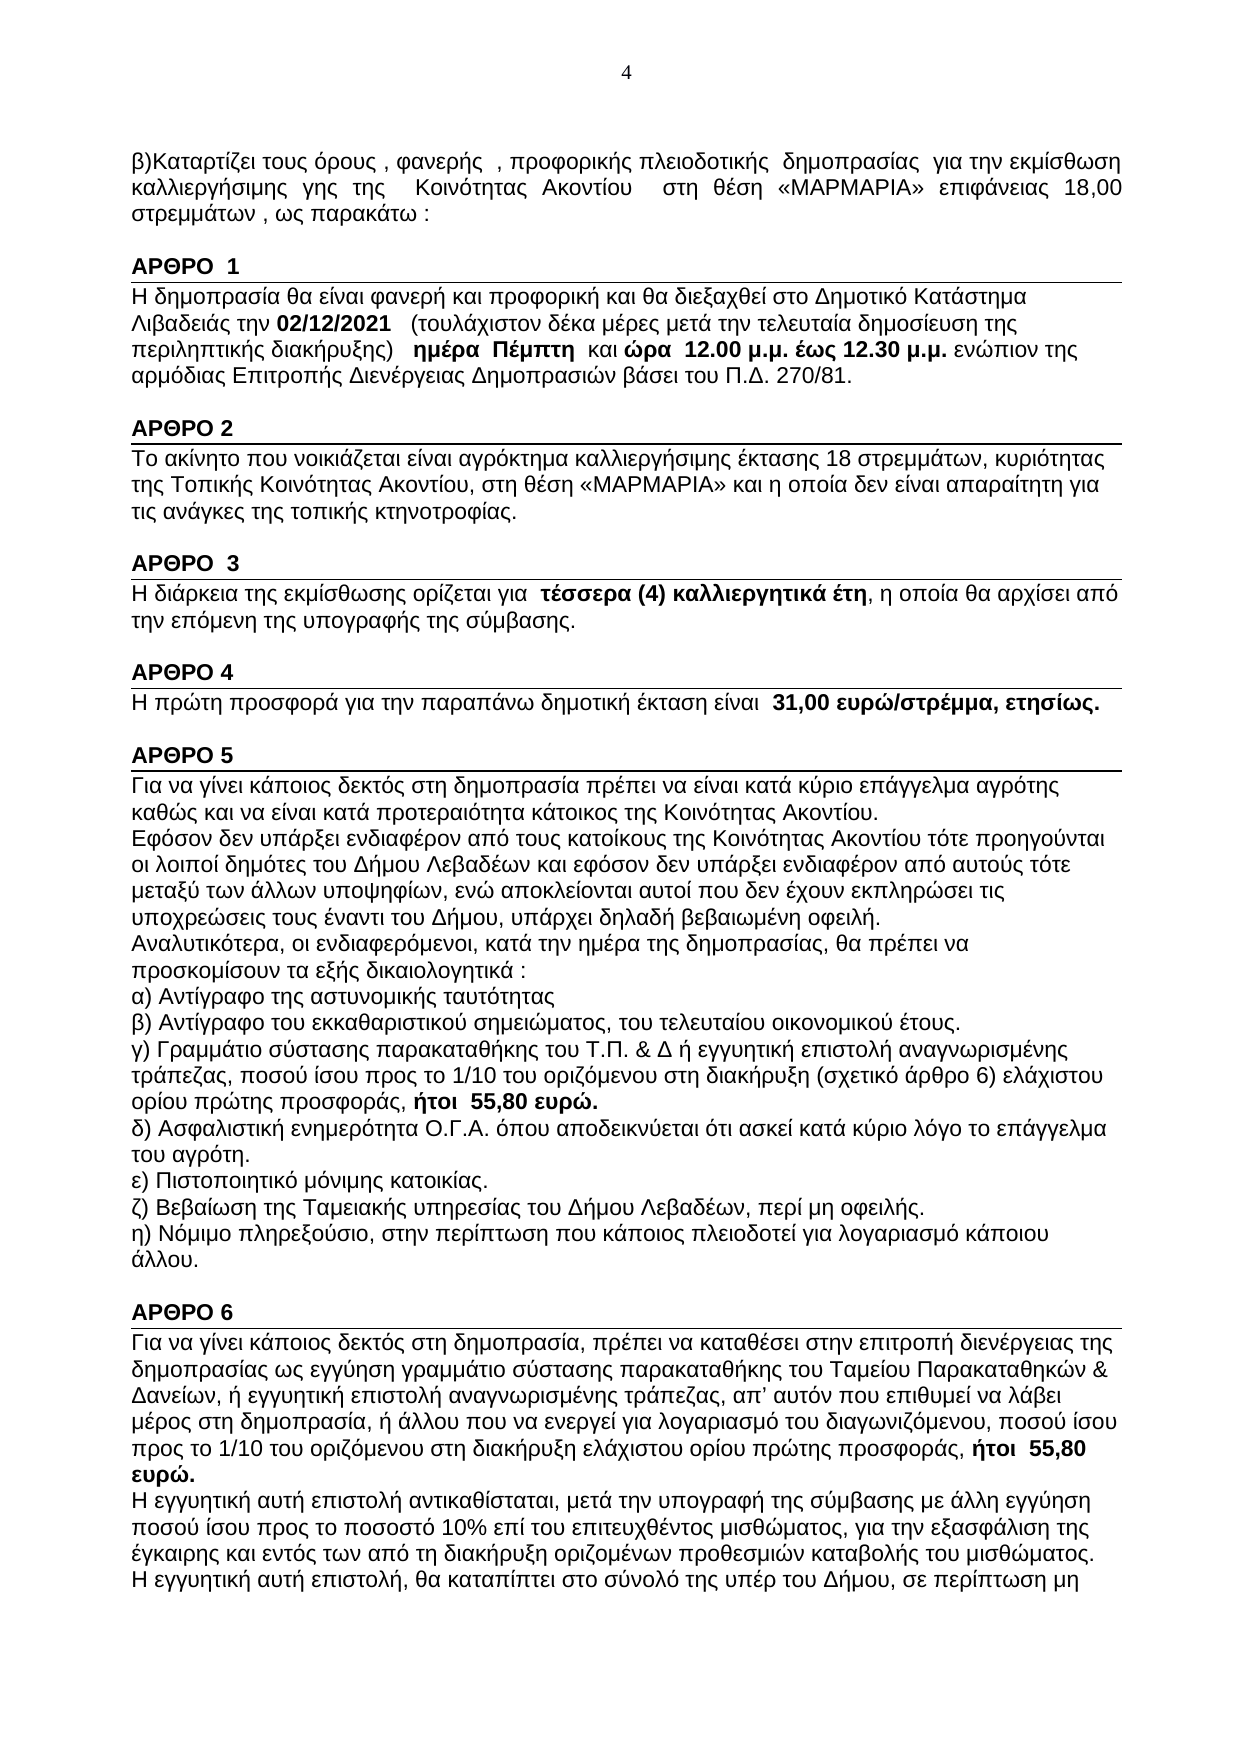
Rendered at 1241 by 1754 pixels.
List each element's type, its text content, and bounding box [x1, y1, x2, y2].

text Η πρώτη προσφορά για την παραπάνω δημοτική έκταση είναι 31,00 ευρώ/στρέμμα, ετησίως. [131, 689, 1122, 716]
text Το ακίνητο που νοικιάζεται είναι αγρόκτημα καλλιεργήσιμης έκτασης 18 στρεμμάτων, κυριότητας της Τοπικής Κοινότητας Ακοντίου, στη θέση «ΜΑΡΜΑΡΙΑ» και η οποία δεν είναι απαραίτητη για τις ανάγκες της τοπικής κτηνοτροφίας. [131, 445, 1122, 524]
text ΑΡΘΡΟ 1 [131, 253, 1122, 282]
text Η εγγυητική αυτή επιστολή αντικαθίσταται, μετά την υπογραφή της σύμβασης με άλλη εγγύηση ποσού ίσου προς το ποσοστό 10% επί του επιτευχθέντος μισθώματος, για την εξασφάλιση της έγκαιρης και εντός των από τη διακήρυξη οριζομένων προθεσμιών καταβολής του μισθώματος. [131, 1487, 1122, 1566]
text ε) Πιστοποιητικό μόνιμης κατοικίας. [131, 1167, 1122, 1194]
text Για να γίνει κάποιος δεκτός στη δημοπρασία πρέπει να είναι κατά κύριο επάγγελμα αγρότης καθώς και να είναι κατά προτεραιότητα κάτοικος της Κοινότητας Ακοντίου. [131, 772, 1122, 825]
text β) Αντίγραφο του εκκαθαριστικού σημειώματος, του τελευταίου οικονομικού έτους. [131, 1009, 1122, 1036]
text ΑΡΘΡΟ 4 [131, 659, 1122, 688]
text ΑΡΘΡΟ 3 [131, 550, 1122, 579]
text ΑΡΘΡΟ 6 [131, 1299, 1122, 1328]
text β)Καταρτίζει τους όρους , φανερής , προφορικής πλειοδοτικής δημοπρασίας για την εκμίσθωση καλλιεργήσιμης γης της Κοινότητας Ακοντίου στη θέση «ΜΑΡΜΑΡΙΑ» επιφάνειας 18,00 στρεμμάτων , ως παρακάτω : [131, 148, 1122, 227]
text Αναλυτικότερα, οι ενδιαφερόμενοι, κατά την ημέρα της δημοπρασίας, θα πρέπει να προσκομίσουν τα εξής δικαιολογητικά : [131, 930, 1122, 983]
text η) Νόμιμο πληρεξούσιο, στην περίπτωση που κάποιος πλειοδοτεί για λογαριασμό κάποιου άλλου. [131, 1220, 1122, 1273]
text δ) Ασφαλιστική ενημερότητα Ο.Γ.Α. όπου αποδεικνύεται ότι ασκεί κατά κύριο λόγο το επάγγελμα του αγρότη. [131, 1115, 1122, 1167]
text Η εγγυητική αυτή επιστολή, θα καταπίπτει στο σύνολό της υπέρ του Δήμου, σε περίπτωση μη [131, 1566, 1122, 1593]
text Για να γίνει κάποιος δεκτός στη δημοπρασία, πρέπει να καταθέσει στην επιτροπή διενέργειας της δημοπρασίας ως εγγύηση γραμμάτιο σύστασης παρακαταθήκης του Ταμείου Παρακαταθηκών & Δανείων, ή εγγυητική επιστολή αναγνωρισμένης τράπεζας, απ’ αυτόν που επιθυμεί να λάβει μέρος στη δημοπρασία, ή άλλου που να ενεργεί για λογαριασμό του διαγωνιζόμενου, ποσού ίσου προς το 1/10 του οριζόμενου στη διακήρυξη ελάχιστου ορίου πρώτης προσφοράς, ήτοι 55,80 ευρώ. [131, 1329, 1122, 1487]
text α) Αντίγραφο της αστυνομικής ταυτότητας [131, 983, 1122, 1009]
text ΑΡΘΡΟ 2 [131, 415, 1122, 443]
text ΑΡΘΡΟ 5 [131, 742, 1122, 770]
text Η διάρκεια της εκμίσθωσης ορίζεται για τέσσερα (4) καλλιεργητικά έτη, η οποία θα αρχίσει από την επόμενη της υπογραφής της σύμβασης. [131, 580, 1122, 633]
text ζ) Βεβαίωση της Ταμειακής υπηρεσίας του Δήμου Λεβαδέων, περί μη οφειλής. [131, 1194, 1122, 1220]
text Η δημοπρασία θα είναι φανερή και προφορική και θα διεξαχθεί στο Δημοτικό Κατάστημα Λιβαδειάς την 02/12/2021 (τουλάχιστον δέκα μέρες μετά την τελευταία δημοσίευση της περιληπτικής διακήρυξης) ημέρα Πέμπτη και ώρα 12.00 μ.μ. έως 12.30 μ.μ. ενώπιον της αρμόδιας Επιτροπής Διενέργειας Δημοπρασιών βάσει του Π.Δ. 270/81. [131, 283, 1122, 388]
text Εφόσον δεν υπάρξει ενδιαφέρον από τους κατοίκους της Κοινότητας Ακοντίου τότε προηγούνται οι λοιποί δημότες του Δήμου Λεβαδέων και εφόσον δεν υπάρξει ενδιαφέρον από αυτούς τότε μεταξύ των άλλων υποψηφίων, ενώ αποκλείονται αυτοί που δεν έχουν εκπληρώσει τις υποχρεώσεις τους έναντι του Δήμου, υπάρχει δηλαδή βεβαιωμένη οφειλή. [131, 825, 1122, 930]
text γ) Γραμμάτιο σύστασης παρακαταθήκης του Τ.Π. & Δ ή εγγυητική επιστολή αναγνωρισμένης τράπεζας, ποσού ίσου προς το 1/10 του οριζόμενου στη διακήρυξη (σχετικό άρθρο 6) ελάχιστου ορίου πρώτης προσφοράς, ήτοι 55,80 ευρώ. [131, 1036, 1122, 1115]
